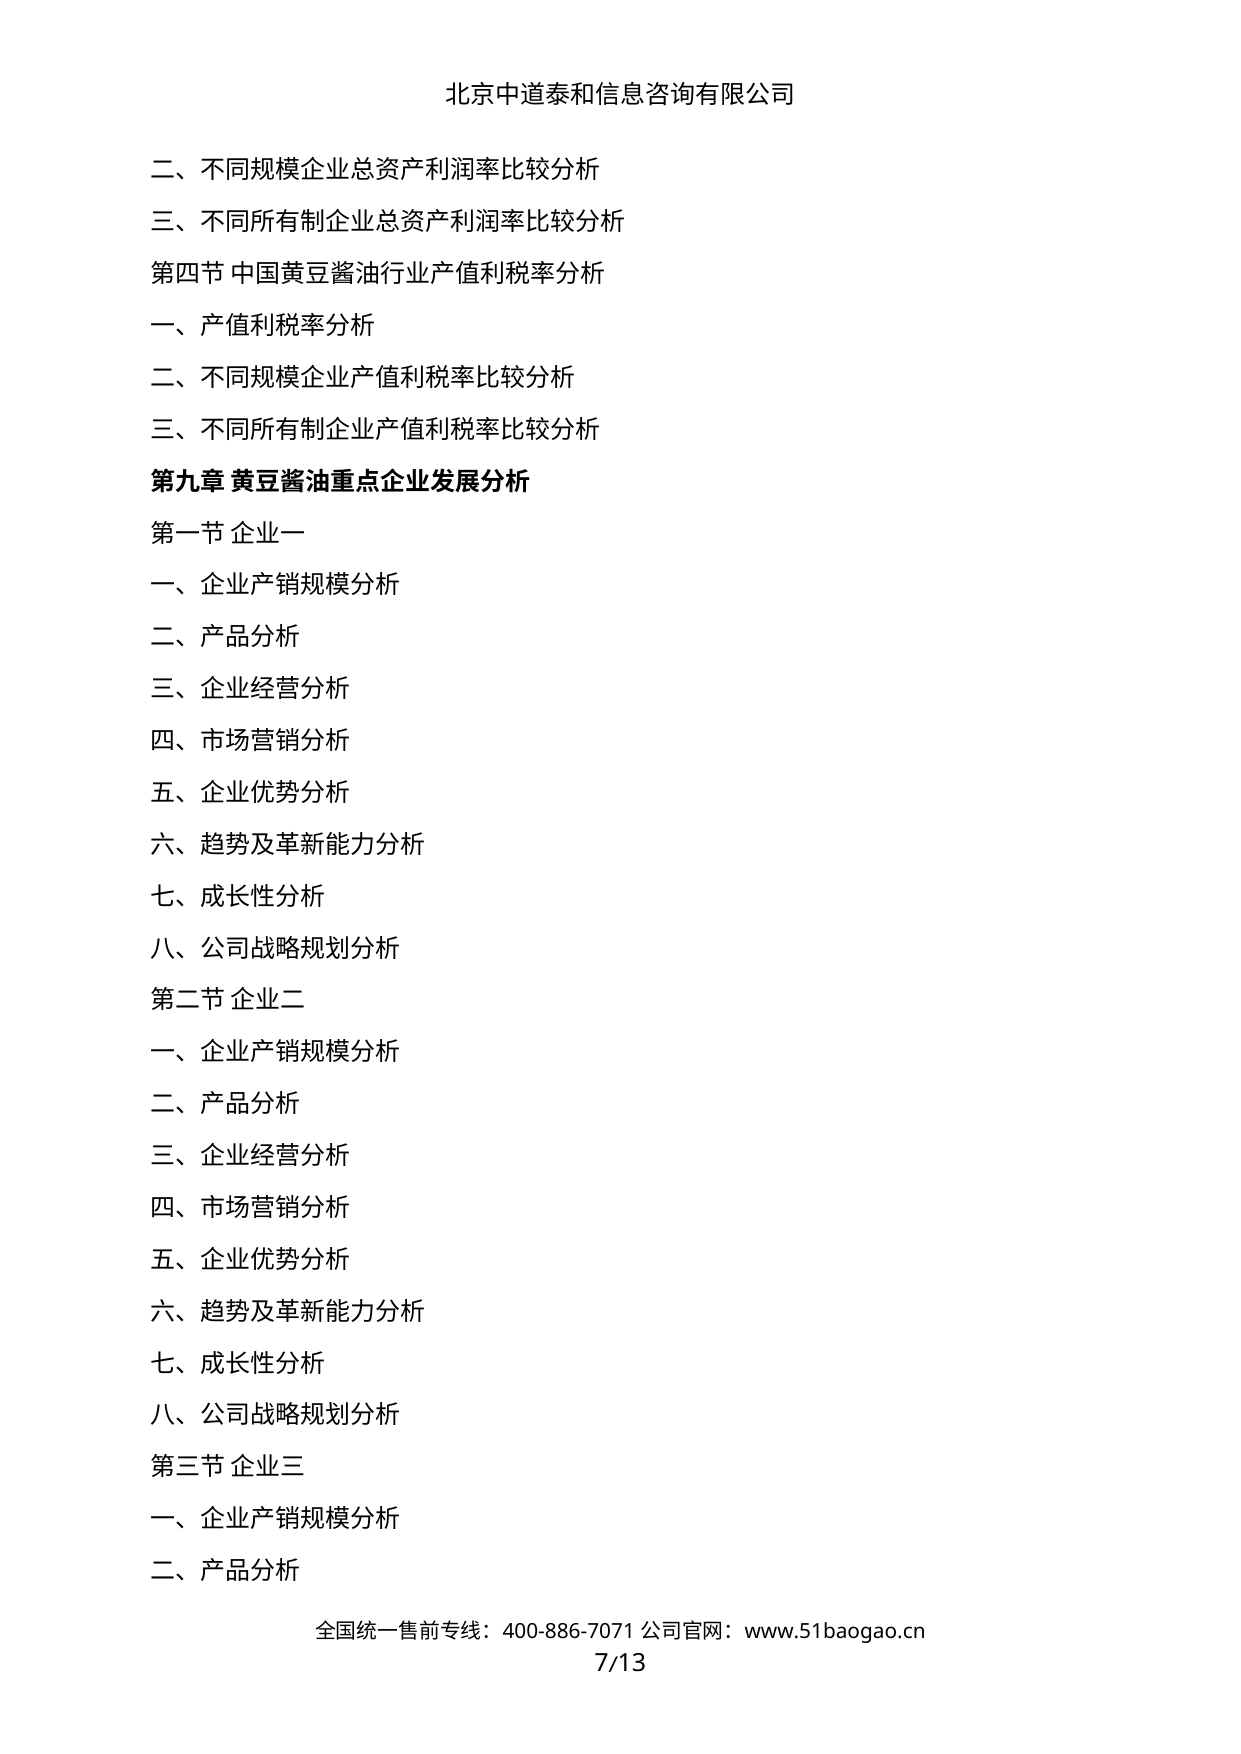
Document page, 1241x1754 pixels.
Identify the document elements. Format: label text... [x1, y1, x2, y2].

text 一、产值利税率分析 [150, 306, 1090, 342]
text 三、不同所有制企业产值利税率比较分析 [150, 409, 1090, 446]
text 二、产品分析 [150, 1551, 1090, 1587]
text 五、企业优势分析 [150, 772, 1090, 809]
text 三、不同所有制企业总资产利润率比较分析 [150, 202, 1090, 238]
text 八、公司战略规划分析 [150, 1395, 1090, 1431]
text 第二节 企业二 [150, 980, 1090, 1016]
text 一、企业产销规模分析 [150, 1032, 1090, 1068]
text 六、趋势及革新能力分析 [150, 1291, 1090, 1327]
text 三、企业经营分析 [150, 669, 1090, 705]
text 七、成长性分析 [150, 1343, 1090, 1379]
text 六、趋势及革新能力分析 [150, 824, 1090, 861]
text 四、市场营销分析 [150, 721, 1090, 757]
text 二、不同规模企业产值利税率比较分析 [150, 357, 1090, 394]
text 三、企业经营分析 [150, 1136, 1090, 1172]
text 七、成长性分析 [150, 876, 1090, 912]
text 二、产品分析 [150, 1084, 1090, 1120]
text 八、公司战略规划分析 [150, 928, 1090, 964]
text 第四节 中国黄豆酱油行业产值利税率分析 [150, 254, 1090, 290]
text 第三节 企业三 [150, 1447, 1090, 1483]
text 五、企业优势分析 [150, 1239, 1090, 1276]
text 二、产品分析 [150, 617, 1090, 653]
text 一、企业产销规模分析 [150, 1499, 1090, 1535]
text 二、不同规模企业总资产利润率比较分析 [150, 150, 1090, 186]
text 第九章 黄豆酱油重点企业发展分析 [150, 461, 1090, 497]
text 一、企业产销规模分析 [150, 565, 1090, 601]
text 第一节 企业一 [150, 513, 1090, 549]
text 四、市场营销分析 [150, 1187, 1090, 1224]
